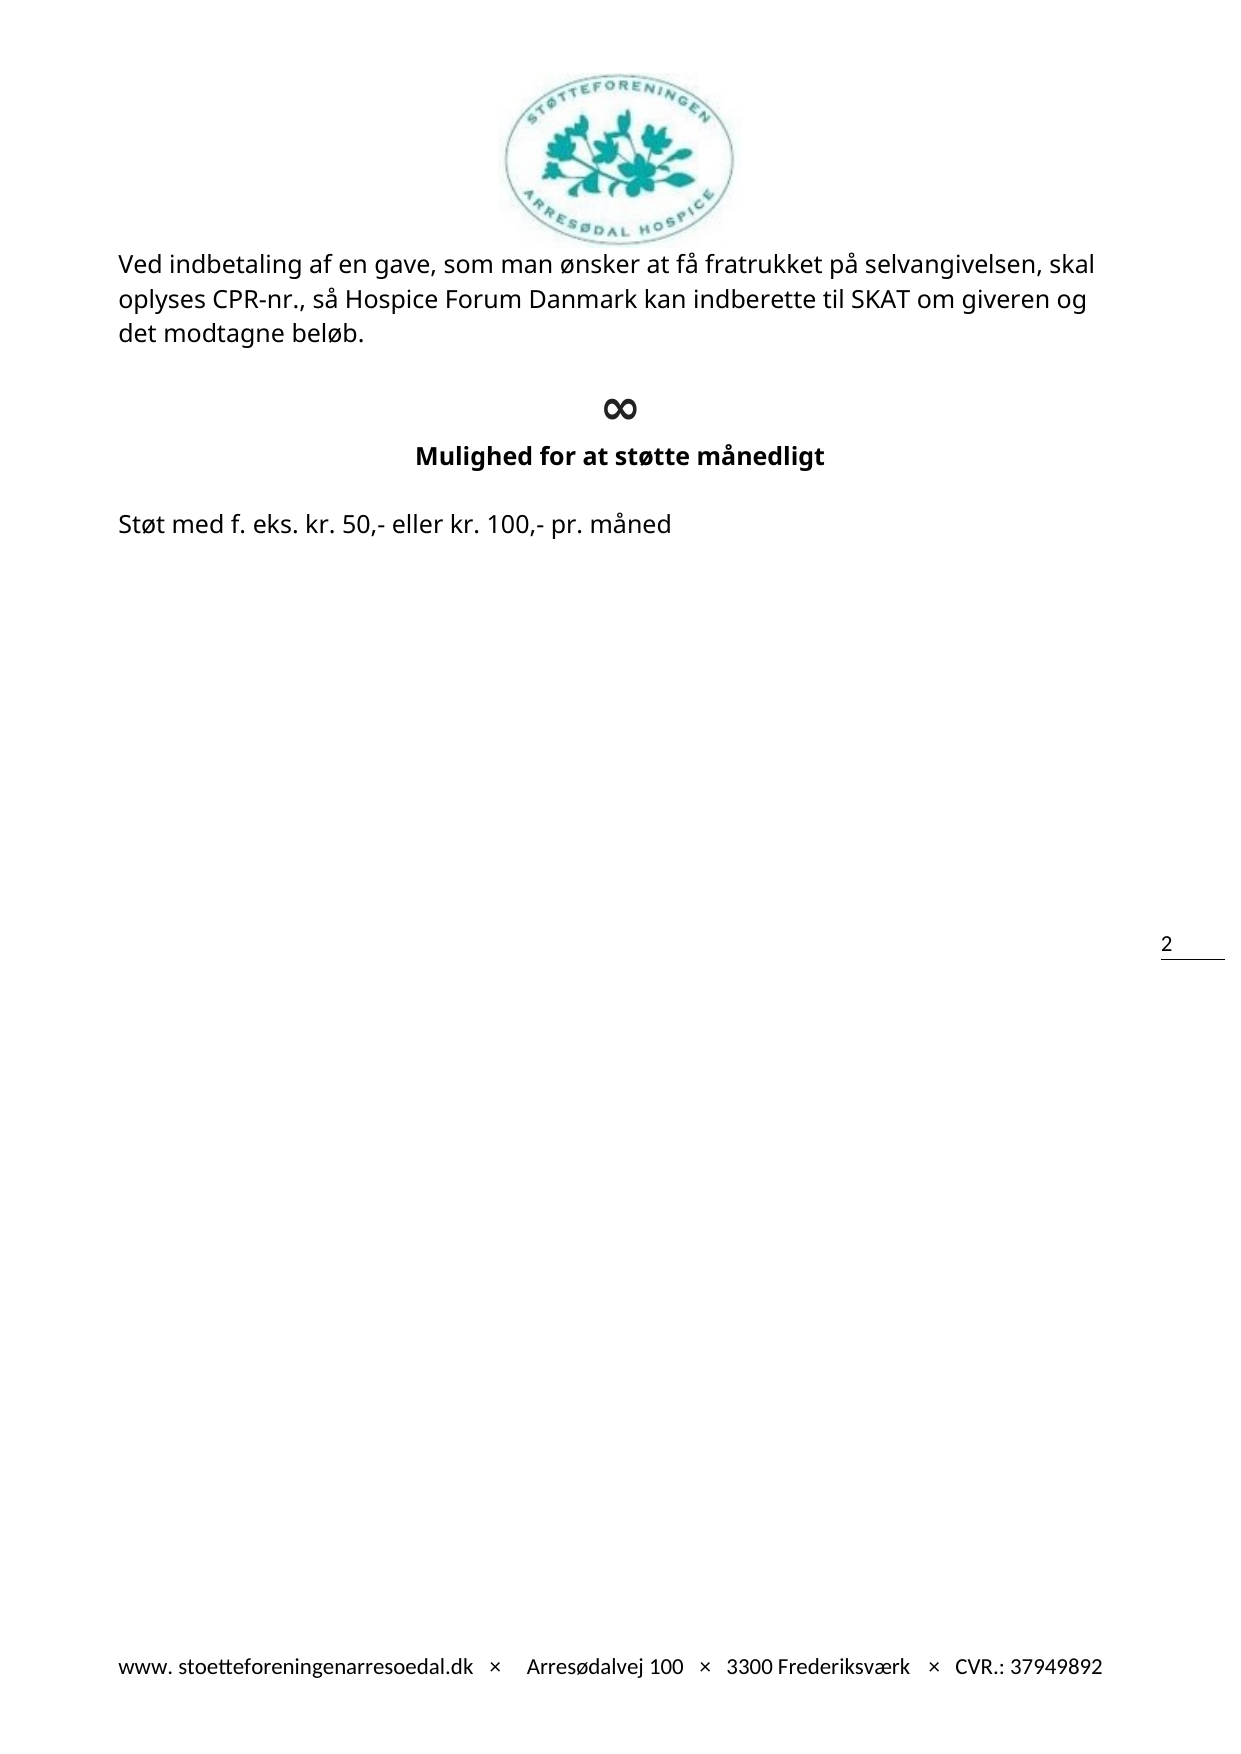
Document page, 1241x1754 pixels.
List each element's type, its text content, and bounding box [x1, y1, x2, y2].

text Støt med f. eks. kr. 50,- eller kr. 100,- pr. måned [118, 507, 1122, 541]
text ∞ [118, 371, 1122, 439]
text Ved indbetaling af en gave, som man ønsker at få fratrukket på selvangivelsen, skal oplyses CPR-nr., så Hospice Forum Danmark kan indberette til SKAT om giveren og det modtagne beløb. [118, 247, 1122, 349]
text Mulighed for at støtte månedligt [118, 439, 1122, 473]
picture [498, 73, 742, 248]
